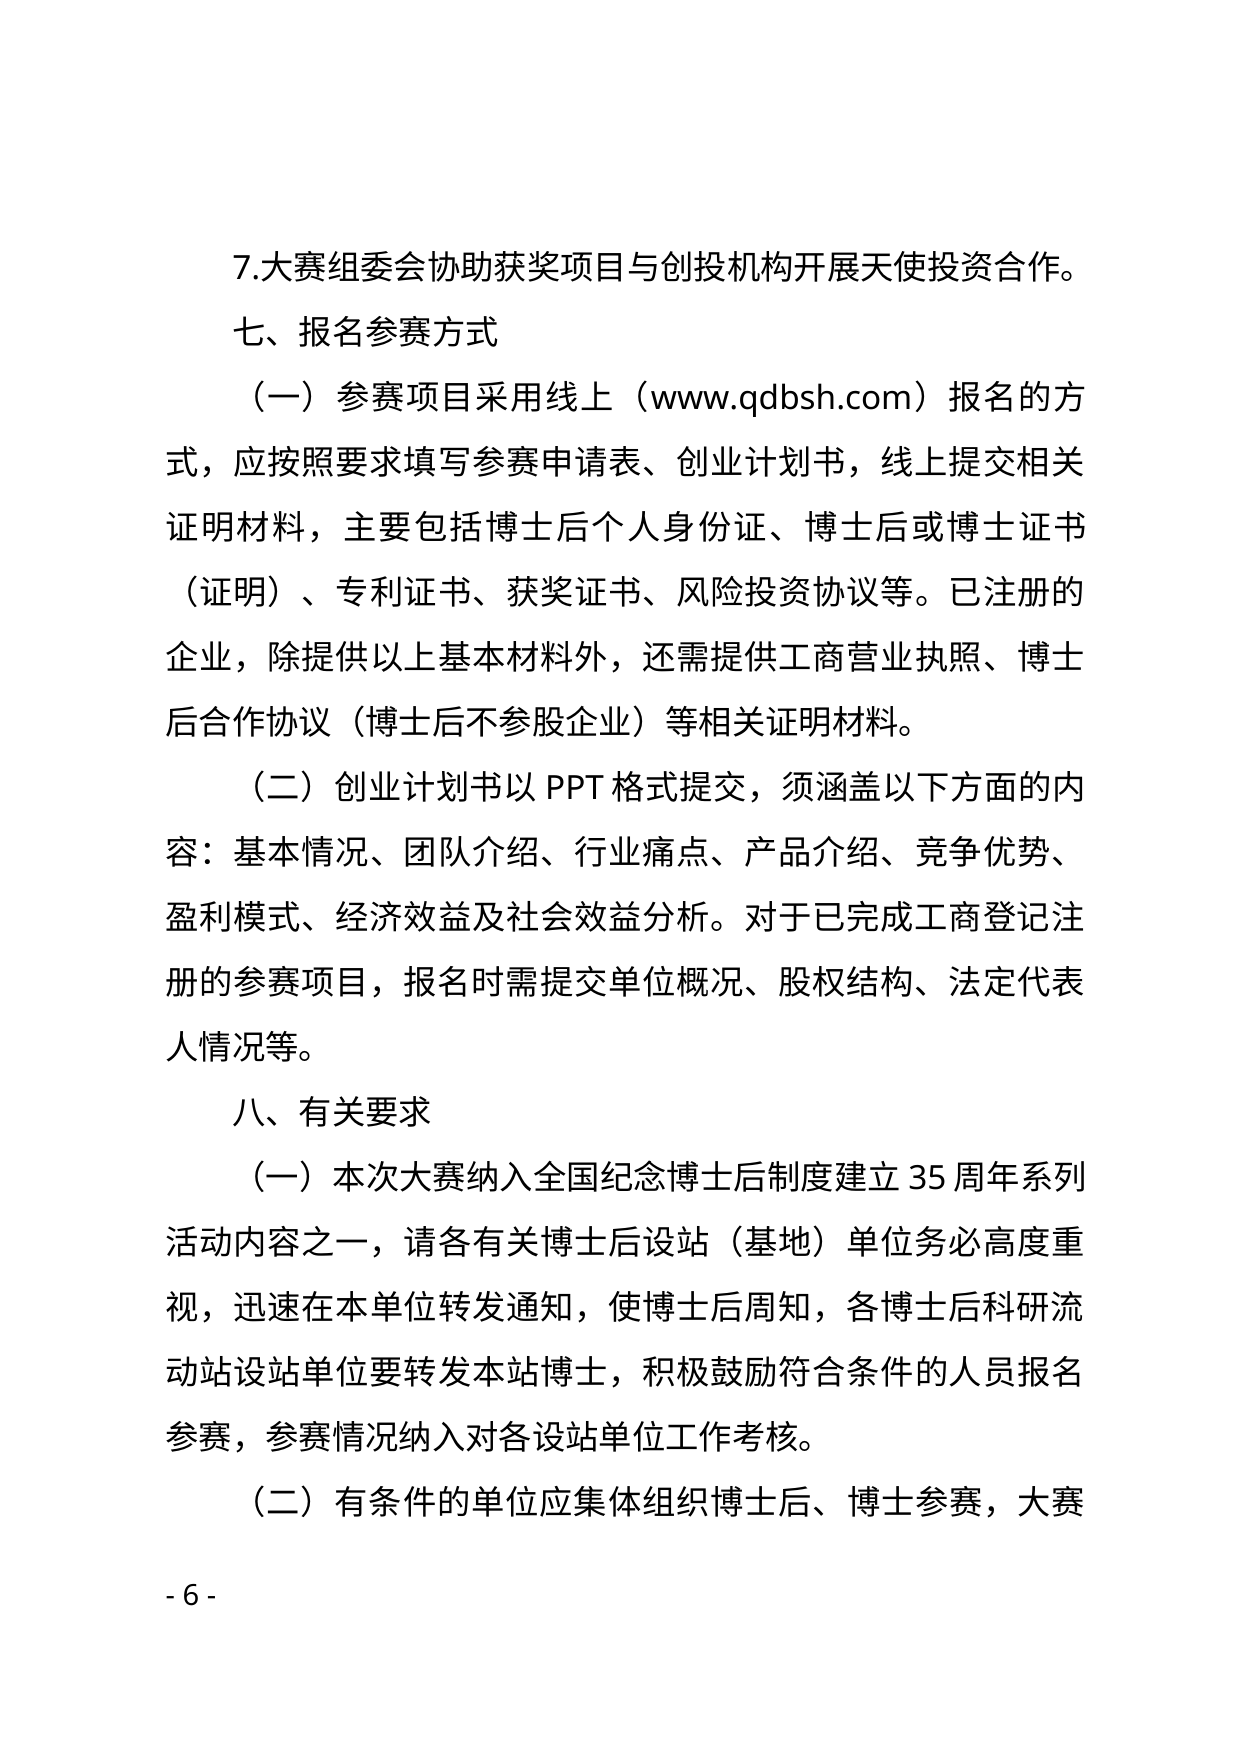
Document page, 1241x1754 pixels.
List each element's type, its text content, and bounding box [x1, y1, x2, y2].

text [165, 1468, 1087, 1533]
text （一）参赛项目采用线上（www.qdbsh.com）报名的方式，应按照要求填写参赛申请表、创业计划书，线上提交相关证明材料，主要包括博士后个人身份证、博士后或博士证书（证明）、专利证书、获奖证书、风险投资协议等。已注册的企业，除提供以上基本材料外，还需提供工商营业执照、博士后合作协议（博士后不参股企业）等相关证明材料。 [165, 363, 1087, 753]
text 7.大赛组委会协助获奖项目与创投机构开展天使投资合作。 [165, 233, 1087, 298]
text 八、有关要求 [165, 1078, 1087, 1143]
text （二）创业计划书以PPT格式提交，须涵盖以下方面的内容：基本情况、团队介绍、行业痛点、产品介绍、竞争优势、盈利模式、经济效益及社会效益分析。对于已完成工商登记注册的参赛项目，报名时需提交单位概况、股权结构、法定代表人情况等。 [165, 753, 1087, 1078]
text 七、报名参赛方式 [165, 298, 1087, 363]
text （一）本次大赛纳入全国纪念博士后制度建立35周年系列活动内容之一，请各有关博士后设站（基地）单位务必高度重视，迅速在本单位转发通知，使博士后周知，各博士后科研流动站设站单位要转发本站博士，积极鼓励符合条件的人员报名参赛，参赛情况纳入对各设站单位工作考核。 [165, 1143, 1087, 1468]
